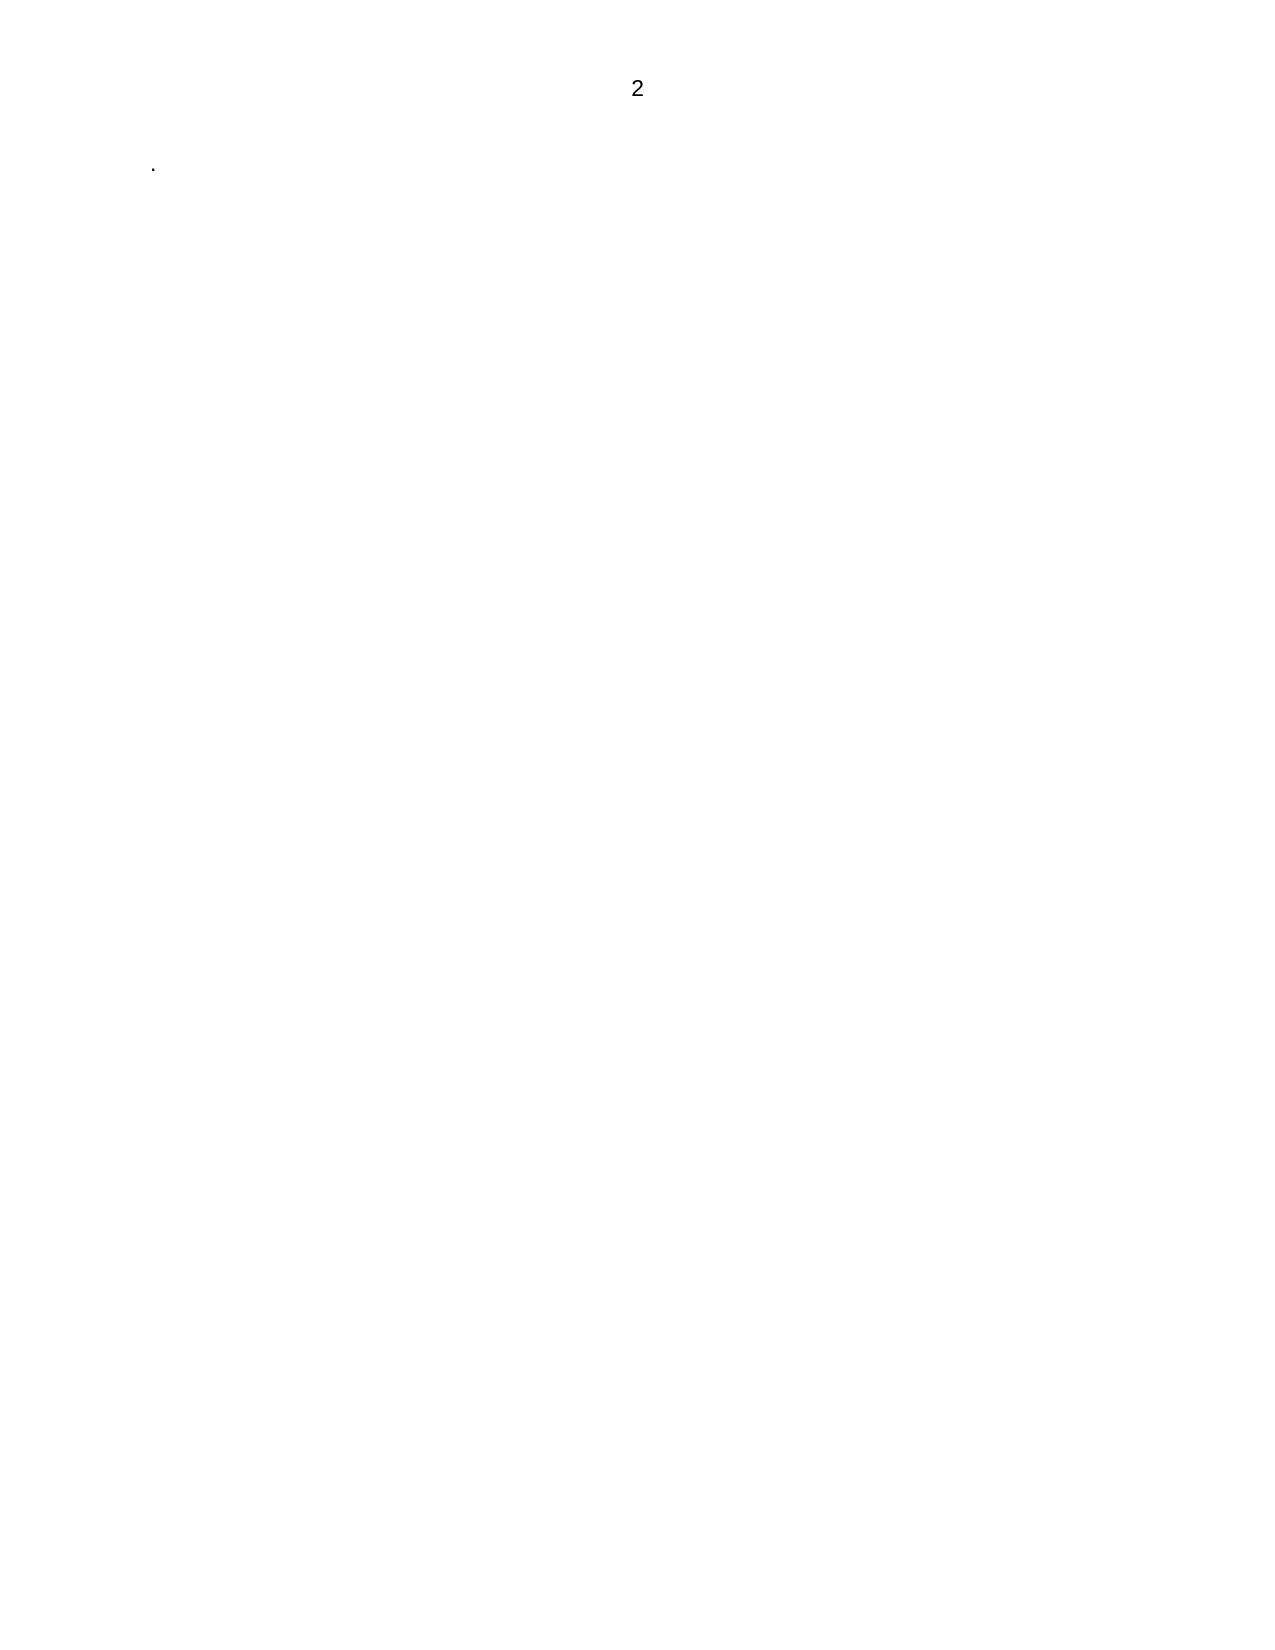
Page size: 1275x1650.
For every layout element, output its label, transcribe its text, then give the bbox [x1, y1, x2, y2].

text . [150, 150, 1125, 176]
